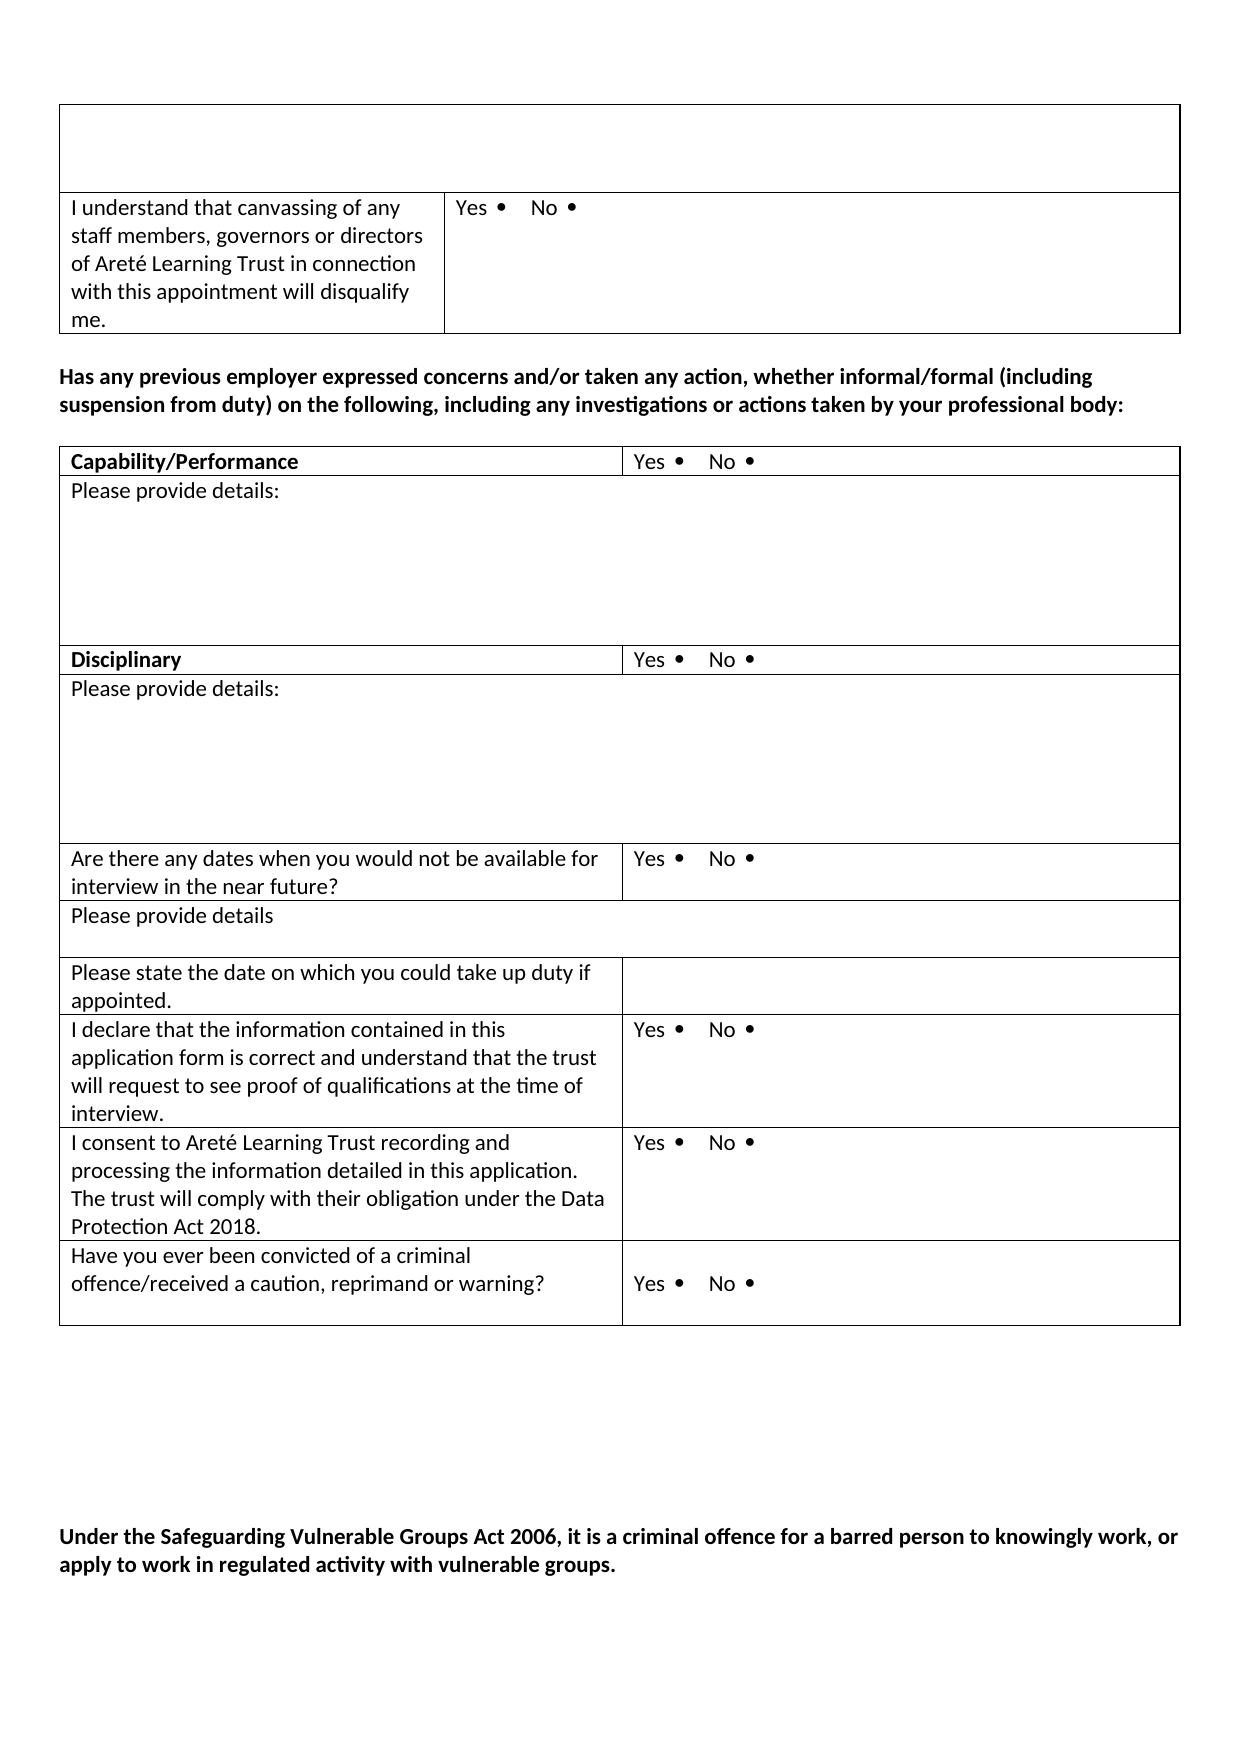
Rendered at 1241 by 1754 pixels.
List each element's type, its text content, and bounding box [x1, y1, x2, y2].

table_header Yes No [623, 447, 1179, 475]
table_cell Have you ever been convicted of a criminal offence/received a caution, reprimand or warning? [60, 1241, 622, 1325]
table_cell Please provide details: [60, 476, 1179, 644]
table_cell [623, 958, 1179, 1014]
table_cell I declare that the information contained in this application form is correct and understand that the trust will request to see proof of qualifications at the time of interview. [60, 1015, 622, 1127]
table_cell I understand that canvassing of any staff members, governors or directors of Areté Learning Trust in connection with this appointment will disqualify me. [60, 193, 444, 333]
table_cell Yes No [623, 844, 1179, 900]
table_cell Are there any dates when you would not be available for interview in the near future? [60, 844, 622, 900]
table_cell Yes No [623, 1015, 1179, 1127]
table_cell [60, 105, 1179, 192]
text Has any previous employer expressed concerns and/or taken any action, whether informal/formal (including suspension from duty) on the following, including any investigations or actions taken by your professional body: [59, 362, 1181, 418]
table_cell Please state the date on which you could take up duty if appointed. [60, 958, 622, 1014]
table_header Capability/Performance [60, 447, 622, 475]
table_cell Yes No [445, 193, 1179, 333]
table_cell I consent to Areté Learning Trust recording and processing the information detailed in this application. The trust will comply with their obligation under the Data Protection Act 2018. [60, 1128, 622, 1240]
table_cell Please provide details [60, 901, 1179, 957]
text Under the Safeguarding Vulnerable Groups Act 2006, it is a criminal offence for a barred person to knowingly work, or apply to work in regulated activity with vulnerable groups. [59, 1522, 1181, 1578]
table_cell Please provide details: [60, 675, 1179, 843]
table_cell Yes No [623, 1128, 1179, 1240]
table_cell Yes No [623, 1241, 1179, 1325]
table_cell Yes No [623, 646, 1179, 673]
table_cell Disciplinary [60, 646, 622, 673]
